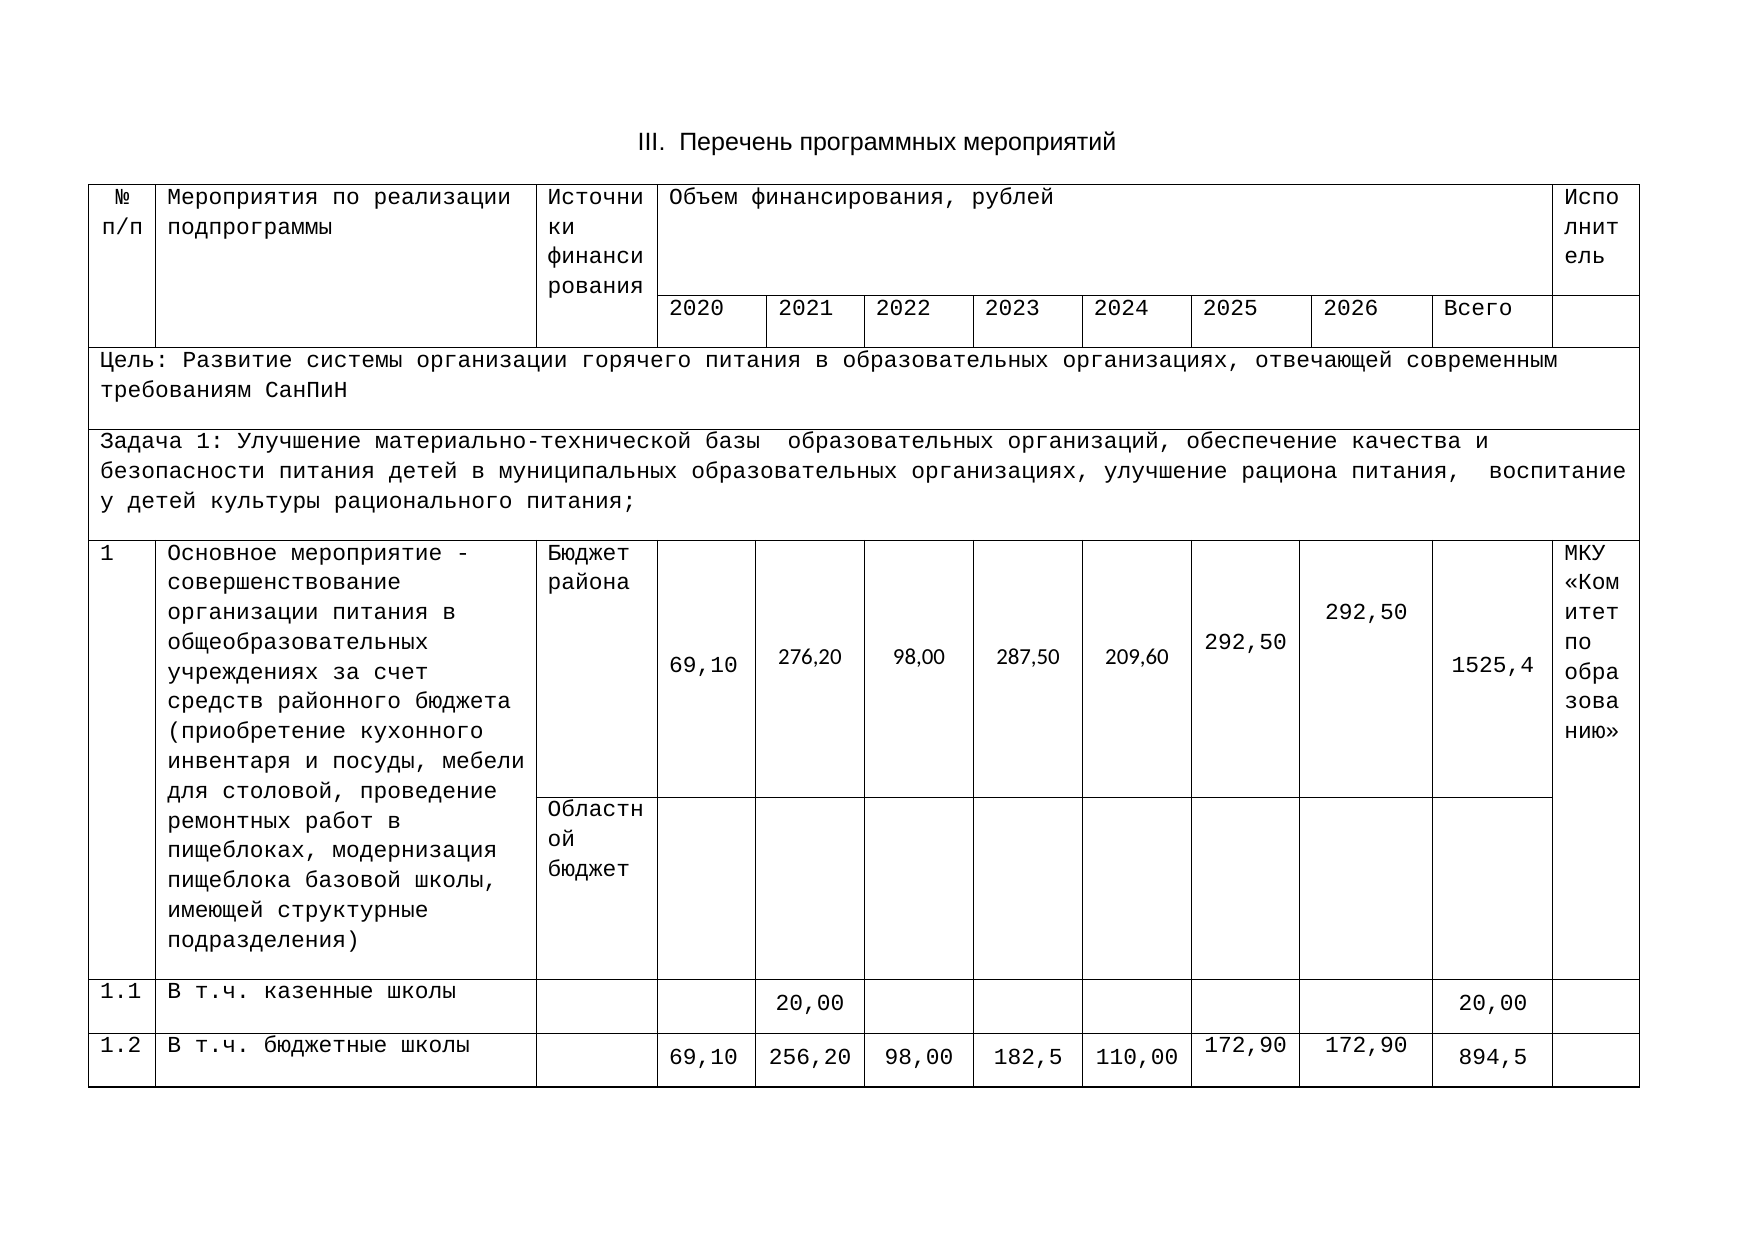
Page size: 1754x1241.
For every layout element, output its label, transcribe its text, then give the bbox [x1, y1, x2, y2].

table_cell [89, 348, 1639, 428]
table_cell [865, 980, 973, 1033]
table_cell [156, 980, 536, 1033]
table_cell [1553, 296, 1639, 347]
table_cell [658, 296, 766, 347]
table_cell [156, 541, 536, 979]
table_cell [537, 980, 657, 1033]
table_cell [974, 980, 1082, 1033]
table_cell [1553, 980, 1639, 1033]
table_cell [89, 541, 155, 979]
text III. Перечень программных мероприятий [118, 127, 1636, 155]
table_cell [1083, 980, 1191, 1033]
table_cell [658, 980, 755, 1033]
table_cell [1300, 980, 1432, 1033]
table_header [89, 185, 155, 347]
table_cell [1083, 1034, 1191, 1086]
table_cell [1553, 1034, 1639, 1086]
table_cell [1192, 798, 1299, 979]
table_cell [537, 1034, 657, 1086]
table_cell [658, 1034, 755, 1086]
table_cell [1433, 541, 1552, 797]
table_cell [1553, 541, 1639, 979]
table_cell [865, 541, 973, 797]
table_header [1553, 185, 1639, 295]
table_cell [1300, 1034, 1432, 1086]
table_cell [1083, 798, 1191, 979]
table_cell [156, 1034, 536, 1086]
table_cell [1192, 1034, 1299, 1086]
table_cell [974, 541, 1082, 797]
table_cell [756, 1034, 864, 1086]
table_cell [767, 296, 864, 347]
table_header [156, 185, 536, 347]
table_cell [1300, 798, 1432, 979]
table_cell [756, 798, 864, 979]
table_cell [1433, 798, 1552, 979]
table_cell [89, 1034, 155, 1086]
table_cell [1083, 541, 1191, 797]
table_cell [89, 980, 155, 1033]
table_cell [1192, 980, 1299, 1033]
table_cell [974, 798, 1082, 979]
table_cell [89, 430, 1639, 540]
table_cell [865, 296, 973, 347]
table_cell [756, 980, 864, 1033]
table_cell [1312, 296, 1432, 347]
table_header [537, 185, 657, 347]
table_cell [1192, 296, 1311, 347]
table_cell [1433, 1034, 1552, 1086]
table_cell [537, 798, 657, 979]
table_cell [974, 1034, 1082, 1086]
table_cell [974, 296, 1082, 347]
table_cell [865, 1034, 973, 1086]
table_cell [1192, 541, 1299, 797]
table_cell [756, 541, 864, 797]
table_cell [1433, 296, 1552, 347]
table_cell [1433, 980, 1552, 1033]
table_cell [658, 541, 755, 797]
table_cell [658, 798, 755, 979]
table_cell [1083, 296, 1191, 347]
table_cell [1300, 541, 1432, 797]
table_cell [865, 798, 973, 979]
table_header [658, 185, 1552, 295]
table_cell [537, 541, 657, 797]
